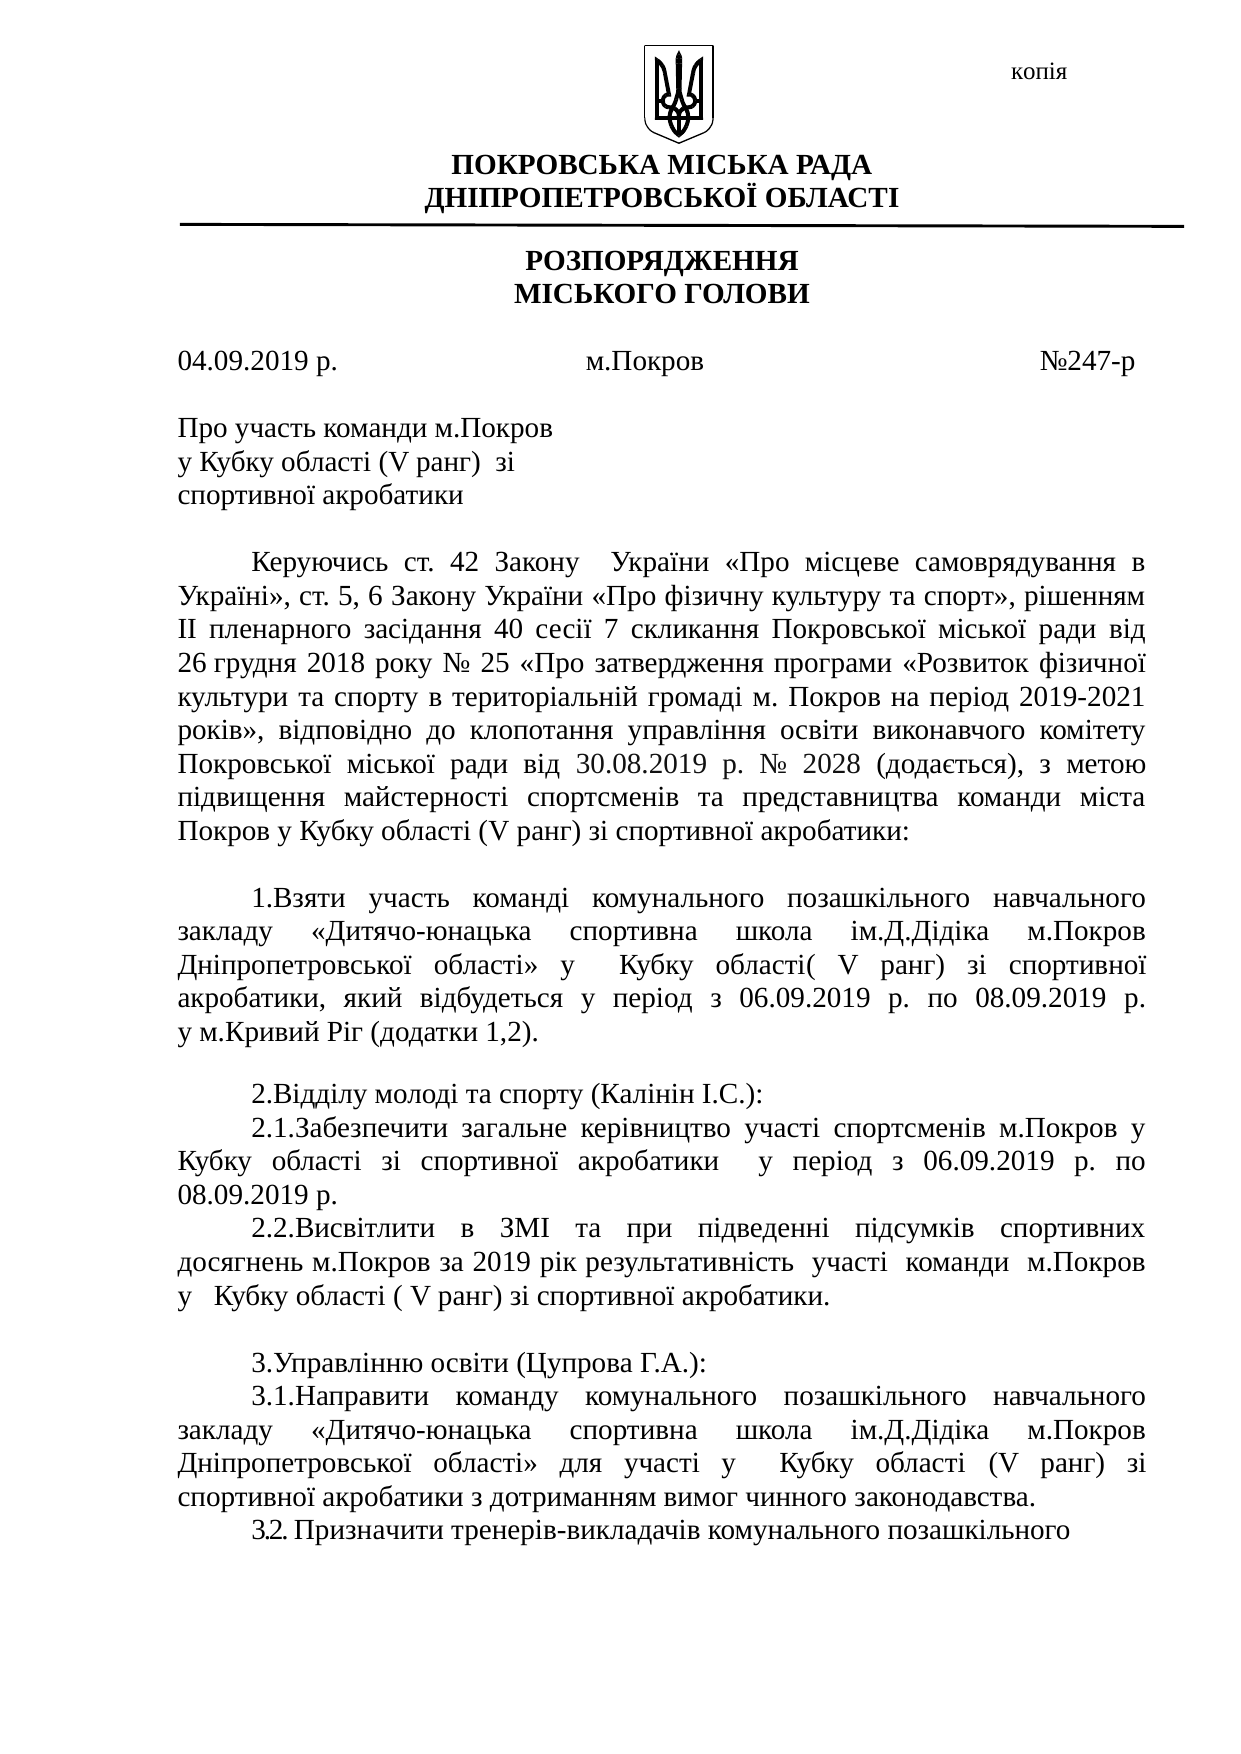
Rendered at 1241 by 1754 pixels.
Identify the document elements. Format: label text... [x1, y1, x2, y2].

text 1.Взяти участь команді комунального позашкільного навчального закладу «Дитячо-юнацька спортивна школа ім.Д.Дідіка м.Покров Дніпропетровської області» у Кубку області( V ранг) зі спортивної акробатики, який відбудеться у період з 06.09.2019 р. по 08.09.2019 р. у м.Кривий Ріг (додатки 1,2). [177, 880, 1146, 1048]
text 3.1.Направити команду комунального позашкільного навчального закладу «Дитячо-юнацька спортивна школа ім.Д.Дідіка м.Покров Дніпропетровської області» для участі у Кубку області (V ранг) зі спортивної акробатики з дотриманням вимог чинного законодавства. [177, 1378, 1146, 1512]
text 3.2. Призначити тренерів-викладачів комунального позашкільного ______ [177, 1512, 1146, 1579]
text спортивної акробатики [177, 477, 1146, 511]
text Про участь команди м.Покров [177, 410, 1146, 444]
text 3.Управлінню освіти (Цупрова Г.А.): [177, 1345, 1146, 1378]
text 2.Відділу молоді та спорту (Калінін І.С.): [177, 1076, 1146, 1110]
text Керуючись ст. 42 Закону України «Про місцеве самоврядування в Україні», ст. 5, 6 Закону України «Про фізичну культуру та спорт», рішенням ІІ пленарного засідання 40 сесії 7 скликання Покровської міської ради від 26 грудня 2018 року № 25 «Про затвердження програми «Розвиток фізичної культури та спорту в територіальній громаді м. Покров на період 2019-2021 років», відповідно до клопотання управління освіти виконавчого комітету Покровської міської ради від 30.08.2019 р. № 2028 (додається), з метою підвищення майстерності спортсменів та представництва команди міста Покров у Кубку області (V ранг) зі спортивної акробатики: [177, 544, 1146, 846]
text 2.1.Забезпечити загальне керівництво участі спортсменів м.Покров у Кубку області зі спортивної акробатики у період з 06.09.2019 р. по 08.09.2019 р. [177, 1110, 1146, 1211]
text у Кубку області (V ранг) зі [177, 444, 1146, 477]
text 2.2.Висвітлити в ЗМІ та при підведенні підсумків спортивних досягнень м.Покров за 2019 рік результативність участі команди м.Покров у Кубку області ( V ранг) зі спортивної акробатики. [177, 1211, 1146, 1311]
